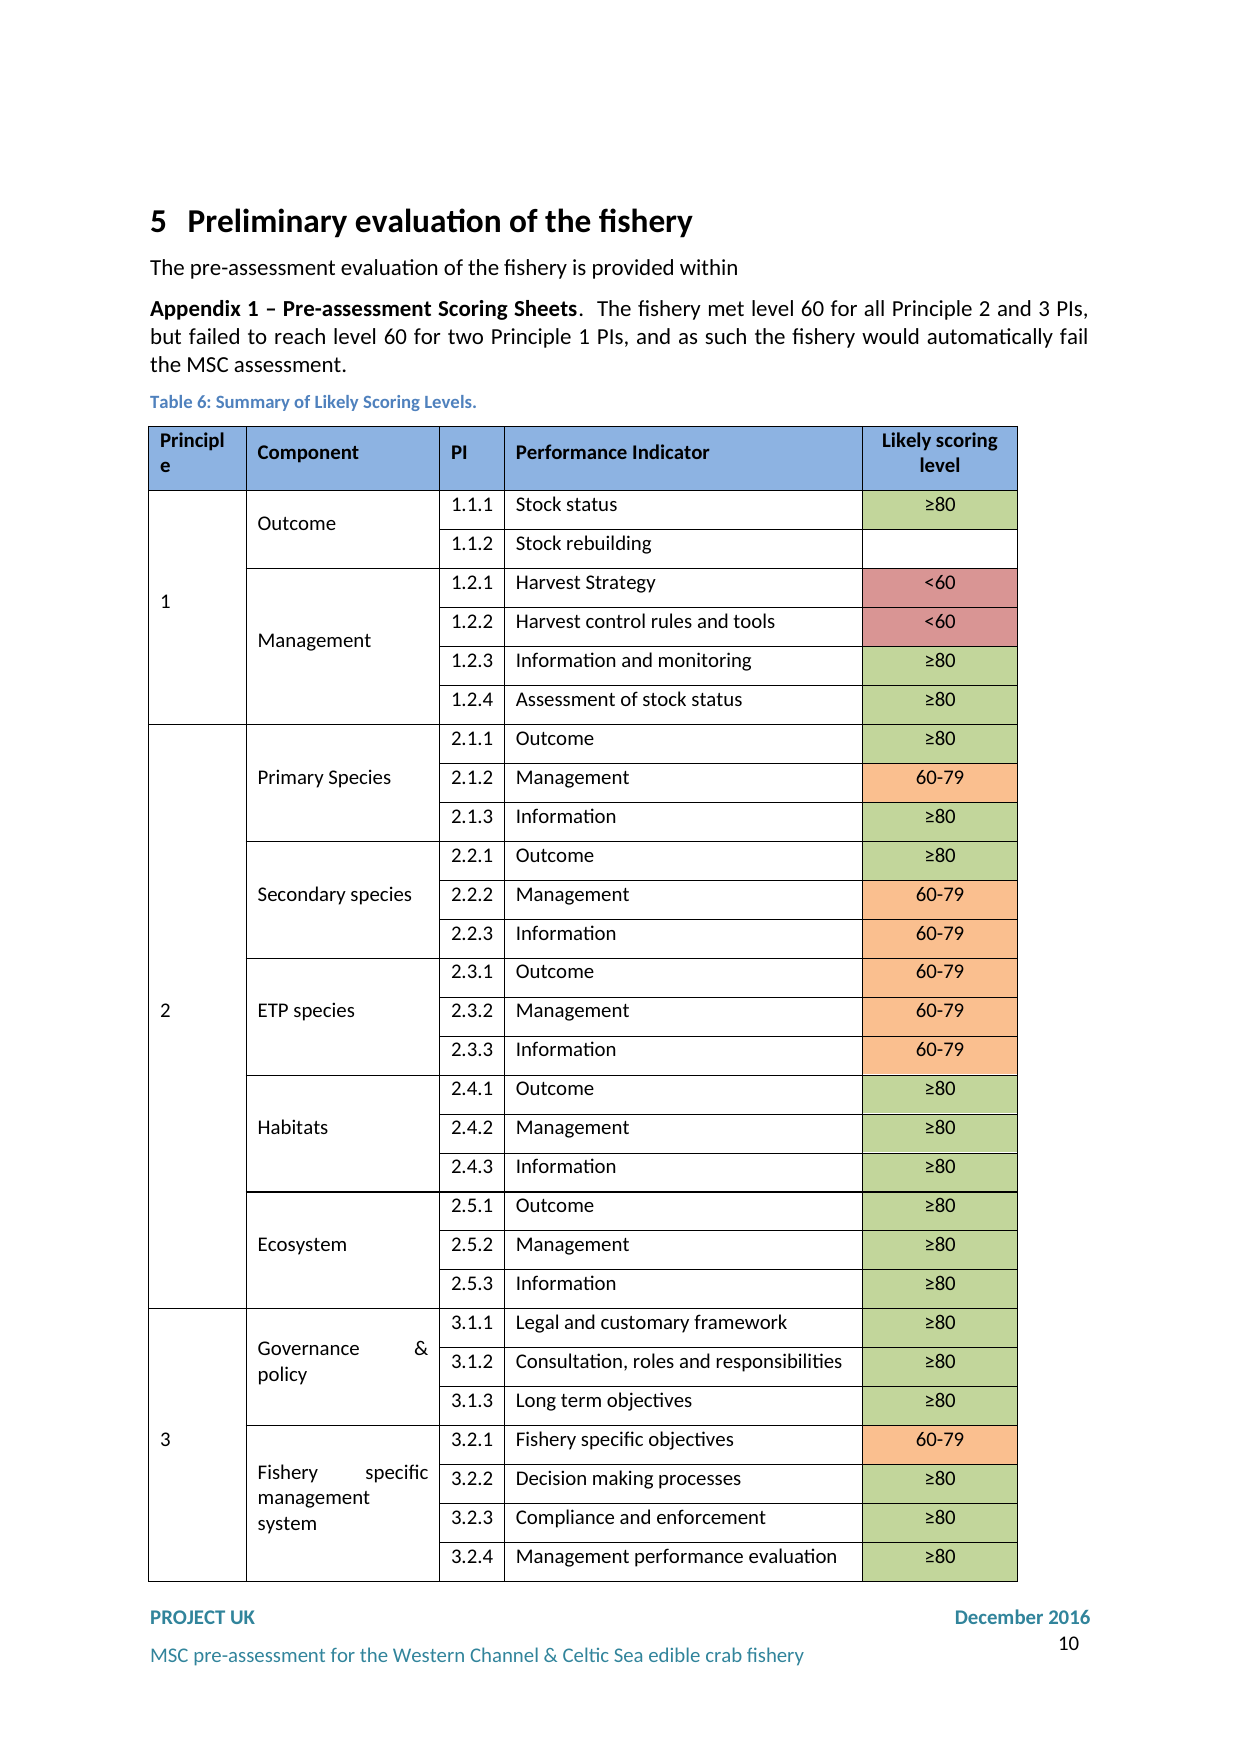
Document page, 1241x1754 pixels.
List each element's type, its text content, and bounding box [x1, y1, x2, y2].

table_cell 60-79 [863, 920, 1017, 958]
table_cell 60-79 [863, 764, 1017, 802]
table_cell 2.5.2 [440, 1231, 504, 1269]
table_cell ≥80 [863, 1270, 1017, 1308]
table_cell 2.3.1 [440, 959, 504, 997]
table_cell ≥80 [863, 1076, 1017, 1113]
table_cell ≥80 [863, 1387, 1017, 1425]
table_cell Outcome [505, 1193, 862, 1230]
table_cell ≥80 [863, 1231, 1017, 1269]
table_cell Information [505, 1154, 862, 1191]
table_cell Primary Species [247, 725, 439, 841]
table_cell 2.3.2 [440, 998, 504, 1036]
table_cell Management [505, 764, 862, 802]
table_cell Management [505, 1231, 862, 1269]
table_cell 1.2.2 [440, 608, 504, 646]
table_cell 2.2.1 [440, 842, 504, 880]
table_cell 3.2.1 [440, 1426, 504, 1464]
table_cell Harvest Strategy [505, 569, 862, 607]
text The pre-assessment evaluation of the fishery is provided within Appendix 1 – Pre-assessment Scoring Sheets [150, 253, 1090, 281]
table_cell Information [505, 803, 862, 841]
table_cell Management performance evaluation [505, 1543, 862, 1581]
table_cell 1.2.3 [440, 647, 504, 685]
subtitle Preliminary evaluation of the fishery [150, 200, 1090, 241]
table_cell Information and monitoring [505, 647, 862, 685]
table_cell ≥80 [863, 491, 1017, 529]
table_cell ≥80 [863, 1348, 1017, 1386]
table_cell Management [505, 998, 862, 1036]
table_cell 1 [149, 491, 246, 724]
table_cell Outcome [505, 1076, 862, 1113]
table_cell 3.2.4 [440, 1543, 504, 1581]
table_cell Stock rebuilding [505, 530, 862, 568]
table_cell Compliance and enforcement [505, 1504, 862, 1542]
table_cell 3.1.2 [440, 1348, 504, 1386]
table_cell 2.4.3 [440, 1154, 504, 1191]
table_cell 3.1.1 [440, 1309, 504, 1347]
table_cell 3.2.2 [440, 1465, 504, 1503]
table_cell 2.1.1 [440, 725, 504, 763]
table_cell 1.2.1 [440, 569, 504, 607]
table_cell 2.5.3 [440, 1270, 504, 1308]
table_cell 1.2.4 [440, 686, 504, 724]
table_cell Information [505, 1037, 862, 1074]
table_cell 3.2.3 [440, 1504, 504, 1542]
table_cell 60-79 [863, 959, 1017, 997]
table_cell 2.4.1 [440, 1076, 504, 1113]
table_cell Outcome [505, 959, 862, 997]
table_header Principle [149, 427, 246, 490]
table_cell 2.2.3 [440, 920, 504, 958]
table_cell Consultation, roles and responsibilities [505, 1348, 862, 1386]
table_cell ≥80 [863, 1154, 1017, 1191]
table_cell Decision making processes [505, 1465, 862, 1503]
table_cell ≥80 [863, 686, 1017, 724]
table_cell 2.1.3 [440, 803, 504, 841]
table_header PI [440, 427, 504, 490]
table_cell ≥80 [863, 1115, 1017, 1152]
table_cell ≥80 [863, 1193, 1017, 1230]
table_cell Management [505, 1115, 862, 1152]
table_cell ETP species [247, 959, 439, 1074]
table_cell ≥80 [863, 725, 1017, 763]
table_cell ≥80 [863, 1309, 1017, 1347]
table_cell Management [247, 569, 439, 724]
table_cell Harvest control rules and tools [505, 608, 862, 646]
table_cell <60 [863, 569, 1017, 607]
table_cell 2.2.2 [440, 881, 504, 919]
table_cell 2.4.2 [440, 1115, 504, 1152]
table_cell 1.1.1 [440, 491, 504, 529]
table_header Component [247, 427, 439, 490]
table_cell ≥80 [863, 803, 1017, 841]
table_cell ≥80 [863, 1543, 1017, 1581]
table_cell ≥80 [863, 1465, 1017, 1503]
table_cell 3.1.3 [440, 1387, 504, 1425]
table_cell Assessment of stock status [505, 686, 862, 724]
table_cell Outcome [247, 491, 439, 568]
table_cell 2.1.2 [440, 764, 504, 802]
table_cell Governance & policy [247, 1309, 439, 1425]
table_header Performance Indicator [505, 427, 862, 490]
table_cell Fishery specific objectives [505, 1426, 862, 1464]
table_cell 1.1.2 [440, 530, 504, 568]
table_cell Outcome [505, 725, 862, 763]
table_cell ≥80 [863, 647, 1017, 685]
table_cell 2.5.1 [440, 1193, 504, 1230]
table_cell 2.3.3 [440, 1037, 504, 1074]
table_cell [863, 530, 1017, 568]
table_cell Stock status [505, 491, 862, 529]
table_cell Information [505, 920, 862, 958]
table_cell Secondary species [247, 842, 439, 958]
table_cell Ecosystem [247, 1193, 439, 1308]
table_cell Management [505, 881, 862, 919]
table_cell 60-79 [863, 1037, 1017, 1074]
table_cell 2 [149, 725, 246, 1308]
text Table 6: Summary of Likely Scoring Levels. [150, 390, 1090, 413]
table_cell ≥80 [863, 1504, 1017, 1542]
table_cell Legal and customary framework [505, 1309, 862, 1347]
table_cell 60-79 [863, 881, 1017, 919]
table_cell 3 [149, 1309, 246, 1581]
table_cell <60 [863, 608, 1017, 646]
text Table . The fishery met level 60 for all Principle 2 and 3 PIs, but failed to reach level 60 for two Principle 1 PIs, and as such the fishery would automatically fail the MSC assessment. [150, 294, 1090, 378]
table_cell 60-79 [863, 998, 1017, 1036]
table_cell ≥80 [863, 842, 1017, 880]
table_cell Information [505, 1270, 862, 1308]
table_cell Long term objectives [505, 1387, 862, 1425]
table_cell Fishery specific management system [247, 1426, 439, 1581]
table_cell Outcome [505, 842, 862, 880]
table_cell 60-79 [863, 1426, 1017, 1464]
table_cell Habitats [247, 1076, 439, 1191]
table_header Likely scoring level [863, 427, 1017, 490]
